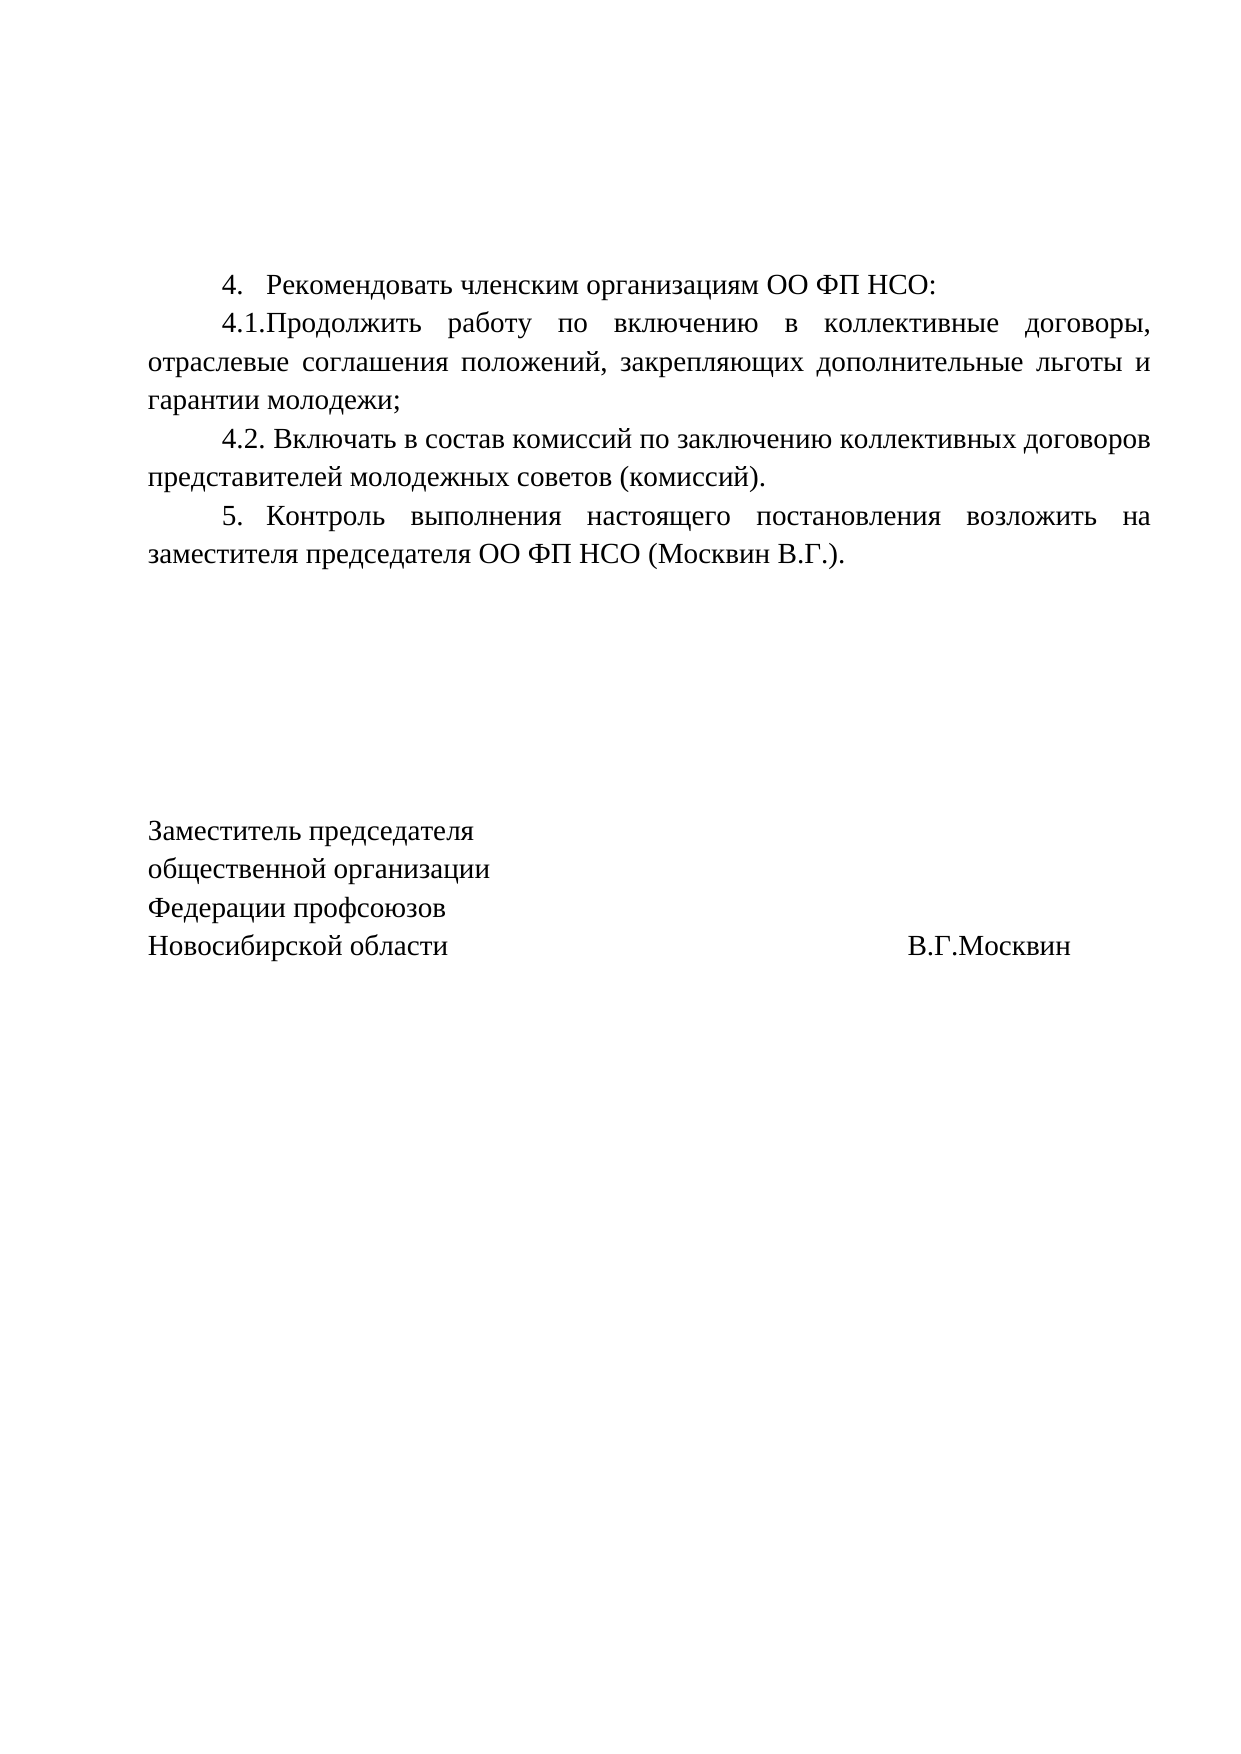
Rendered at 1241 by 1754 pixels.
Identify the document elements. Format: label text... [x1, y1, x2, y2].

subtitle общественной организации [148, 851, 1152, 885]
list Включать в состав комиссий по заключению коллективных договоров представителей молодежных советов (комиссий). [148, 421, 1152, 493]
subtitle Новосибирской области В.Г.Москвин [148, 928, 1152, 962]
subtitle Федерации профсоюзов [148, 890, 1152, 923]
list Продолжить работу по включению в коллективные договоры, отраслевые соглашения положений, закрепляющих дополнительные льготы и гарантии молодежи; [148, 305, 1152, 416]
list Контроль выполнения настоящего постановления возложить на заместителя председателя ОО ФП НСО (Москвин В.Г.). [148, 498, 1152, 570]
list Рекомендовать членским организациям ОО ФП НСО: [222, 267, 1152, 300]
subtitle Заместитель председателя [148, 813, 1152, 846]
